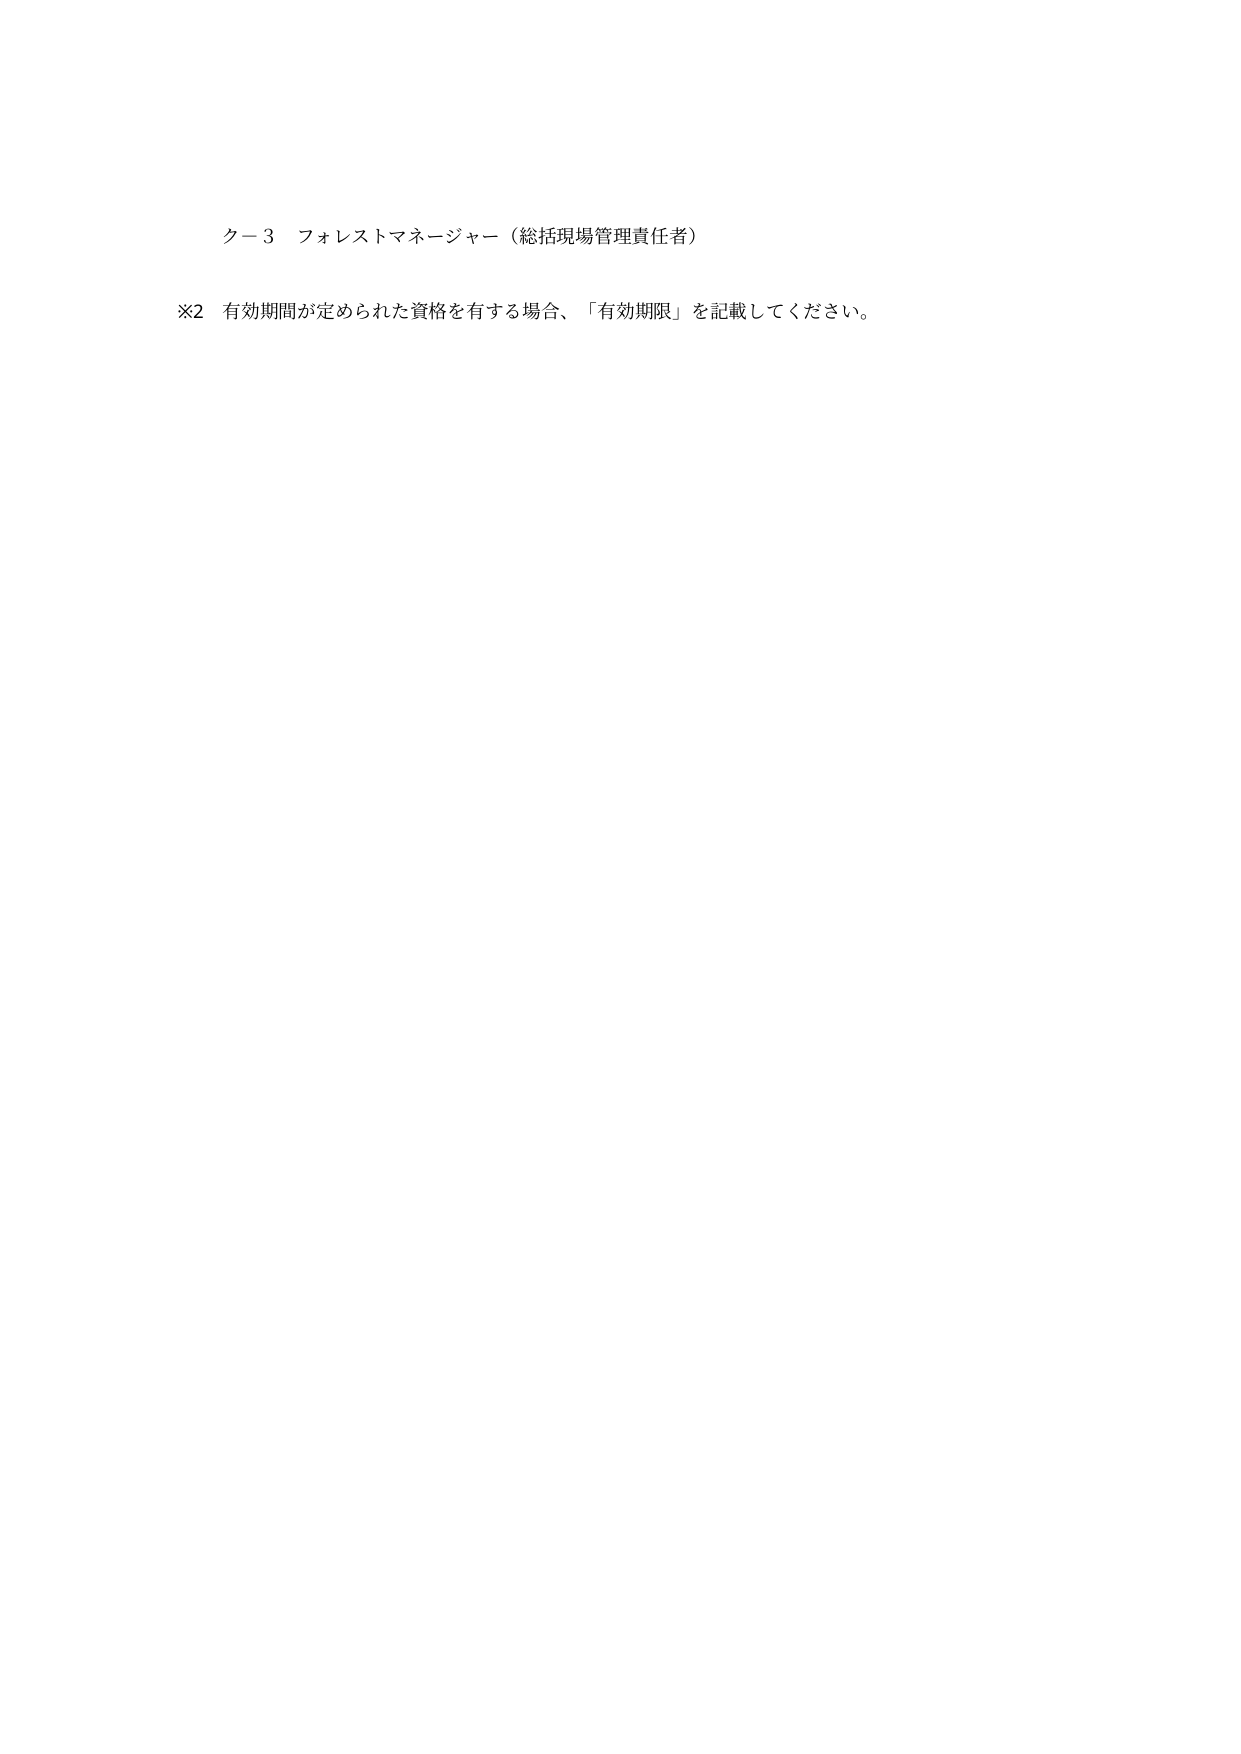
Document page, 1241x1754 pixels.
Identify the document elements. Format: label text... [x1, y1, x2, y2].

text ※2 有効期間が定められた資格を有する場合、「有効期限」を記載してください。 [177, 292, 1063, 329]
text ク－３ フォレストマネージャー（総括現場管理責任者） [221, 217, 1063, 254]
